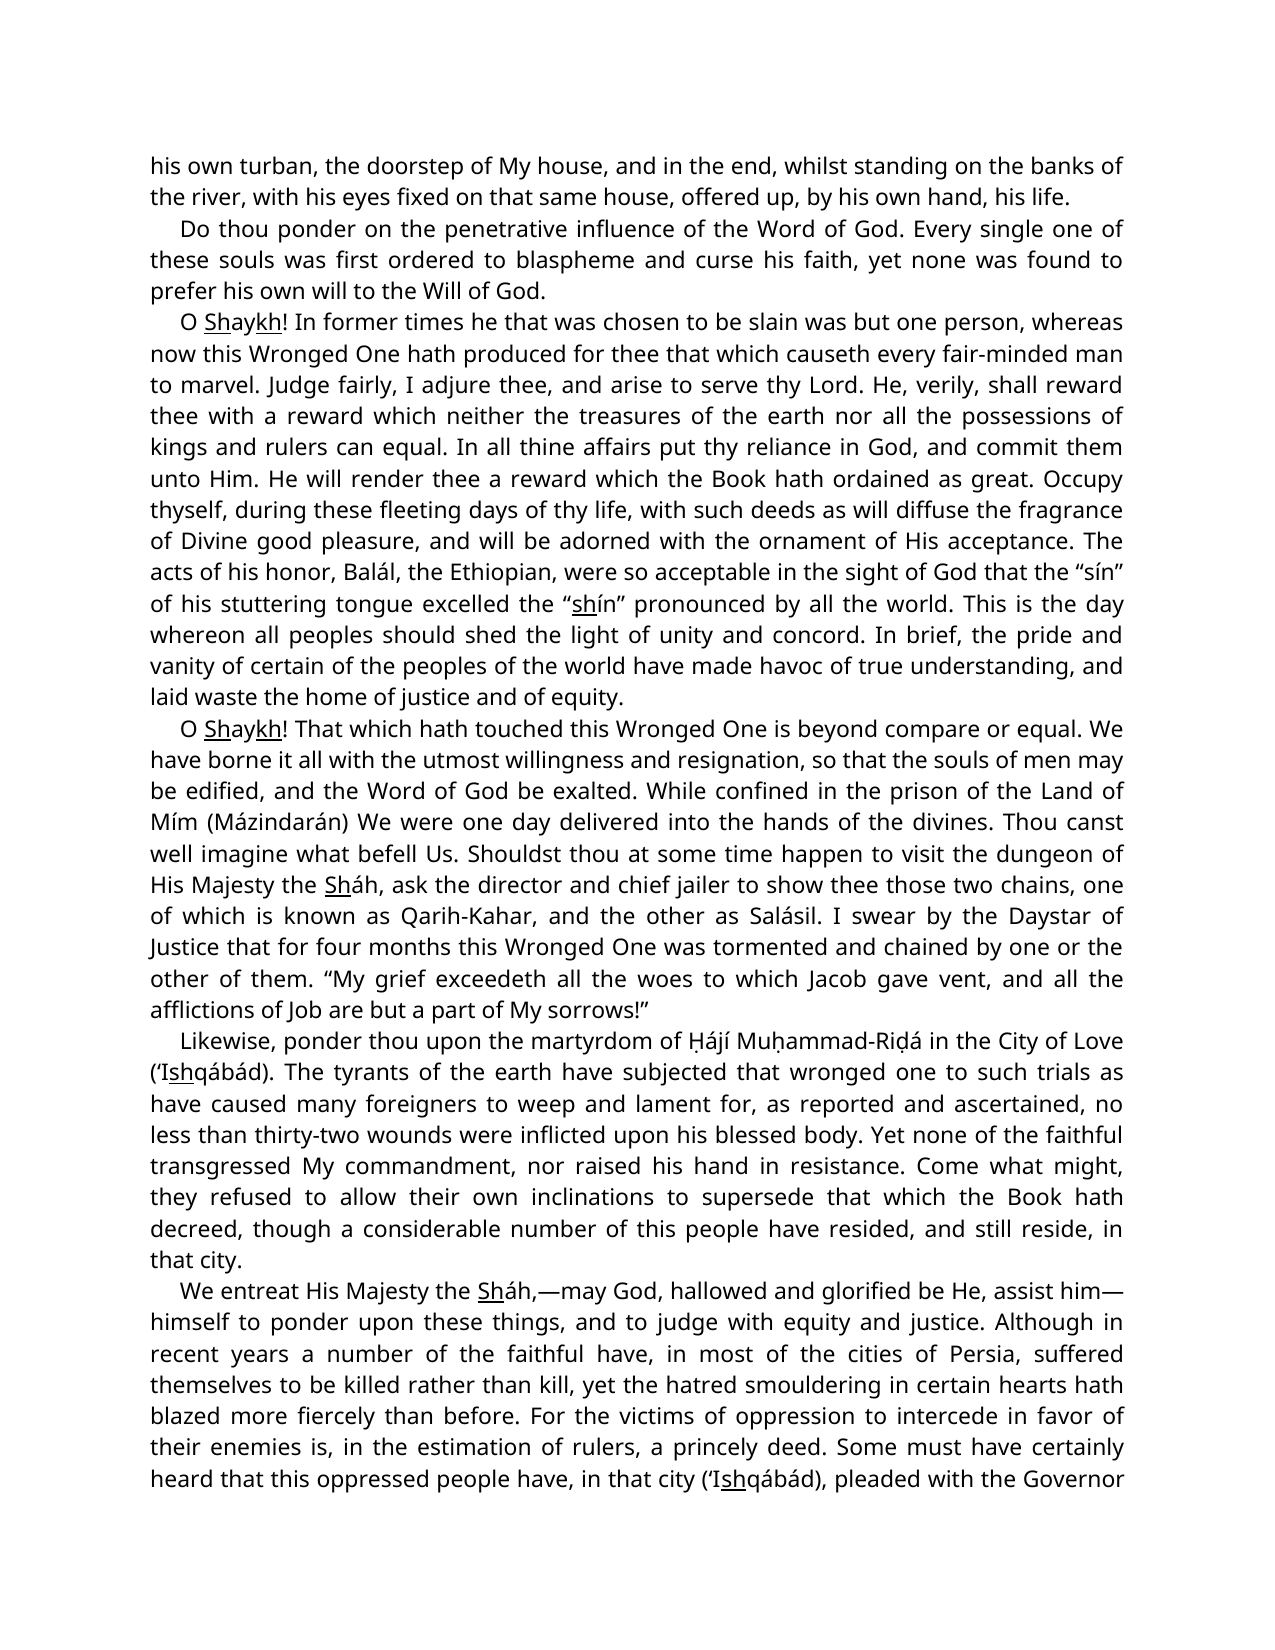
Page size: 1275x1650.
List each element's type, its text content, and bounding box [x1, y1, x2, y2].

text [150, 1275, 1125, 1494]
text O Shaykh! In former times he that was chosen to be slain was but one person, whereas now this Wronged One hath produced for thee that which causeth every fair-minded man to marvel. Judge fairly, I adjure thee, and arise to serve thy Lord. He, verily, shall reward thee with a reward which neither the treasures of the earth nor all the possessions of kings and rulers can equal. In all thine affairs put thy reliance in God, and commit them unto Him. He will render thee a reward which the Book hath ordained as great. Occupy thyself, during these fleeting days of thy life, with such deeds as will diffuse the fragrance of Divine good pleasure, and will be adorned with the ornament of His acceptance. The acts of his honor, Balál, the Ethiopian, were so acceptable in the sight of God that the “sín” of his stuttering tongue excelled the “shín” pronounced by all the world. This is the day whereon all peoples should shed the light of unity and concord. In brief, the pride and vanity of certain of the peoples of the world have made havoc of true understanding, and laid waste the home of justice and of equity. [150, 306, 1125, 712]
text O Shaykh! That which hath touched this Wronged One is beyond compare or equal. We have borne it all with the utmost willingness and resignation, so that the souls of men may be edified, and the Word of God be exalted. While confined in the prison of the Land of Mím (Mázindarán) We were one day delivered into the hands of the divines. Thou canst well imagine what befell Us. Shouldst thou at some time happen to visit the dungeon of His Majesty the Sháh, ask the director and chief jailer to show thee those two chains, one of which is known as Qarih-Kahar, and the other as Salásil. I swear by the Daystar of Justice that for four months this Wronged One was tormented and chained by one or the other of them. “My grief exceedeth all the woes to which Jacob gave vent, and all the afflictions of Job are but a part of My sorrows!” [150, 712, 1125, 1025]
text Do thou ponder on the penetrative influence of the Word of God. Every single one of these souls was first ordered to blaspheme and curse his faith, yet none was found to prefer his own will to the Will of God. [150, 212, 1125, 306]
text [150, 150, 1125, 212]
text Likewise, ponder thou upon the martyrdom of Ḥájí Muḥammad-Riḍá in the City of Love (‘Ishqábád). The tyrants of the earth have subjected that wronged one to such trials as have caused many foreigners to weep and lament for, as reported and ascertained, no less than thirty-two wounds were inflicted upon his blessed body. Yet none of the faithful transgressed My commandment, nor raised his hand in resistance. Come what might, they refused to allow their own inclinations to supersede that which the Book hath decreed, though a considerable number of this people have resided, and still reside, in that city. [150, 1025, 1125, 1275]
